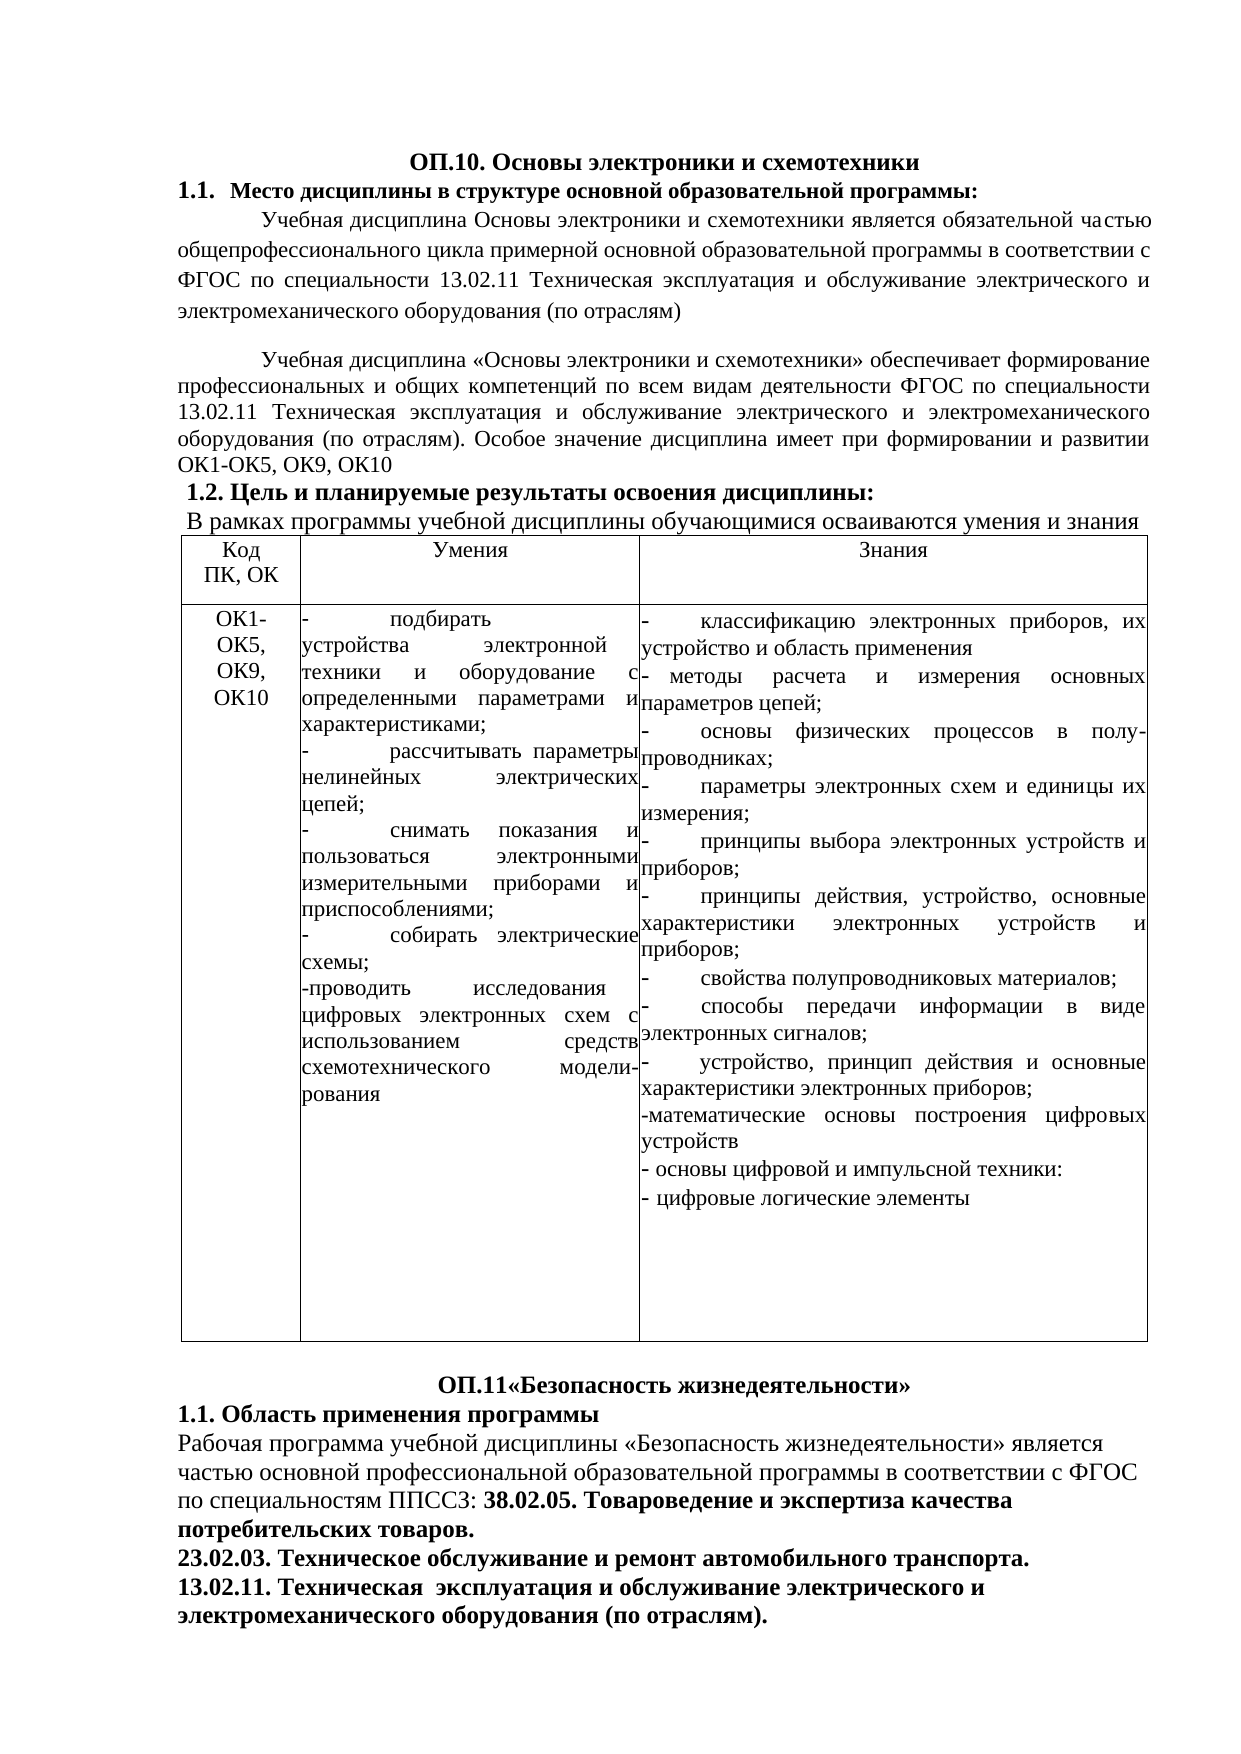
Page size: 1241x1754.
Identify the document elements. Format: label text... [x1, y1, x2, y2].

text Рабочая программа учебной дисциплины «Безопасность жизнедеятельности» является частью основной профессиональной образовательной программы в соответствии с ФГОС по специальностям ППССЗ: 38.02.05. Товароведение и экспертиза качества потребительских товаров. [177, 1428, 1152, 1543]
list Место дисциплины в структуре основной образовательной программы: [177, 176, 1152, 204]
table_header Код ПК, ОК [182, 536, 300, 604]
text Учебная дисциплина «Основы электроники и схемотехники» обеспечивает формирование профессиональных и общих компетенций по всем видам деятельности ФГОС по специальности 13.02.11 Техническая эксплуатация и обслуживание электрического и электромеханического оборудования (по отраслям). Особое значение дисциплина имеет при формировании и развитии ОК1-ОК5, ОК9, ОК10 [177, 346, 1152, 477]
table_cell подбирать устройства электронной техники и оборудование с определенными параметрами и характеристиками; рассчитывать параметры нелинейных электрических цепей; снимать показания и пользоваться электронными измерительными приборами и приспособлениями; собирать электрические схемы; -проводить исследования цифровых электронных схем с использованием средств схемотехнического моделирования [301, 605, 639, 1341]
text ОП.11«Безопасность жизнедеятельности» [177, 1371, 1171, 1399]
text 1.2. Цель и планируемые результаты освоения дисциплины: [186, 477, 1152, 506]
table_header Умения [301, 536, 639, 604]
text Учебная дисциплина Основы электроники и схемотехники является обязательной частью общепрофессионального цикла примерной основной образовательной программы в соответствии с ФГОС по специальности 13.02.11 Техническая эксплуатация и обслуживание электрического и электромеханического оборудования (по отраслям) [177, 206, 1152, 323]
text ОП.10. Основы электроники и схемотехники [177, 147, 1152, 176]
table_cell ОК1- ОК5, ОК9, ОК10 [182, 605, 300, 1341]
text 13.02.11. Техническая эксплуатация и обслуживание электрического и электромеханического оборудования (по отраслям). [177, 1572, 1152, 1629]
text 1.1. Область применения программы [177, 1399, 1171, 1428]
table_header Знания [640, 536, 1147, 604]
table_cell классификацию электронных приборов, их устройство и область применения методы расчета и измерения основных параметров цепей; основы физических процессов в полупроводниках; параметры электронных схем и единицы их измерения; принципы выбора электронных устройств и приборов; принципы действия, устройство, основные характеристики электронных устройств и приборов; свойства полупроводниковых материалов; способы передачи информации в виде электронных сигналов; устройство, принцип действия и основные характеристики электронных приборов; -математические основы построения цифровых устройств основы цифровой и импульсной техники: цифровые логические элементы [640, 605, 1147, 1341]
text 23.02.03. Техническое обслуживание и ремонт автомобильного транспорта. [177, 1543, 1152, 1572]
text В рамках программы учебной дисциплины обучающимися осваиваются умения и знания [186, 506, 1152, 535]
